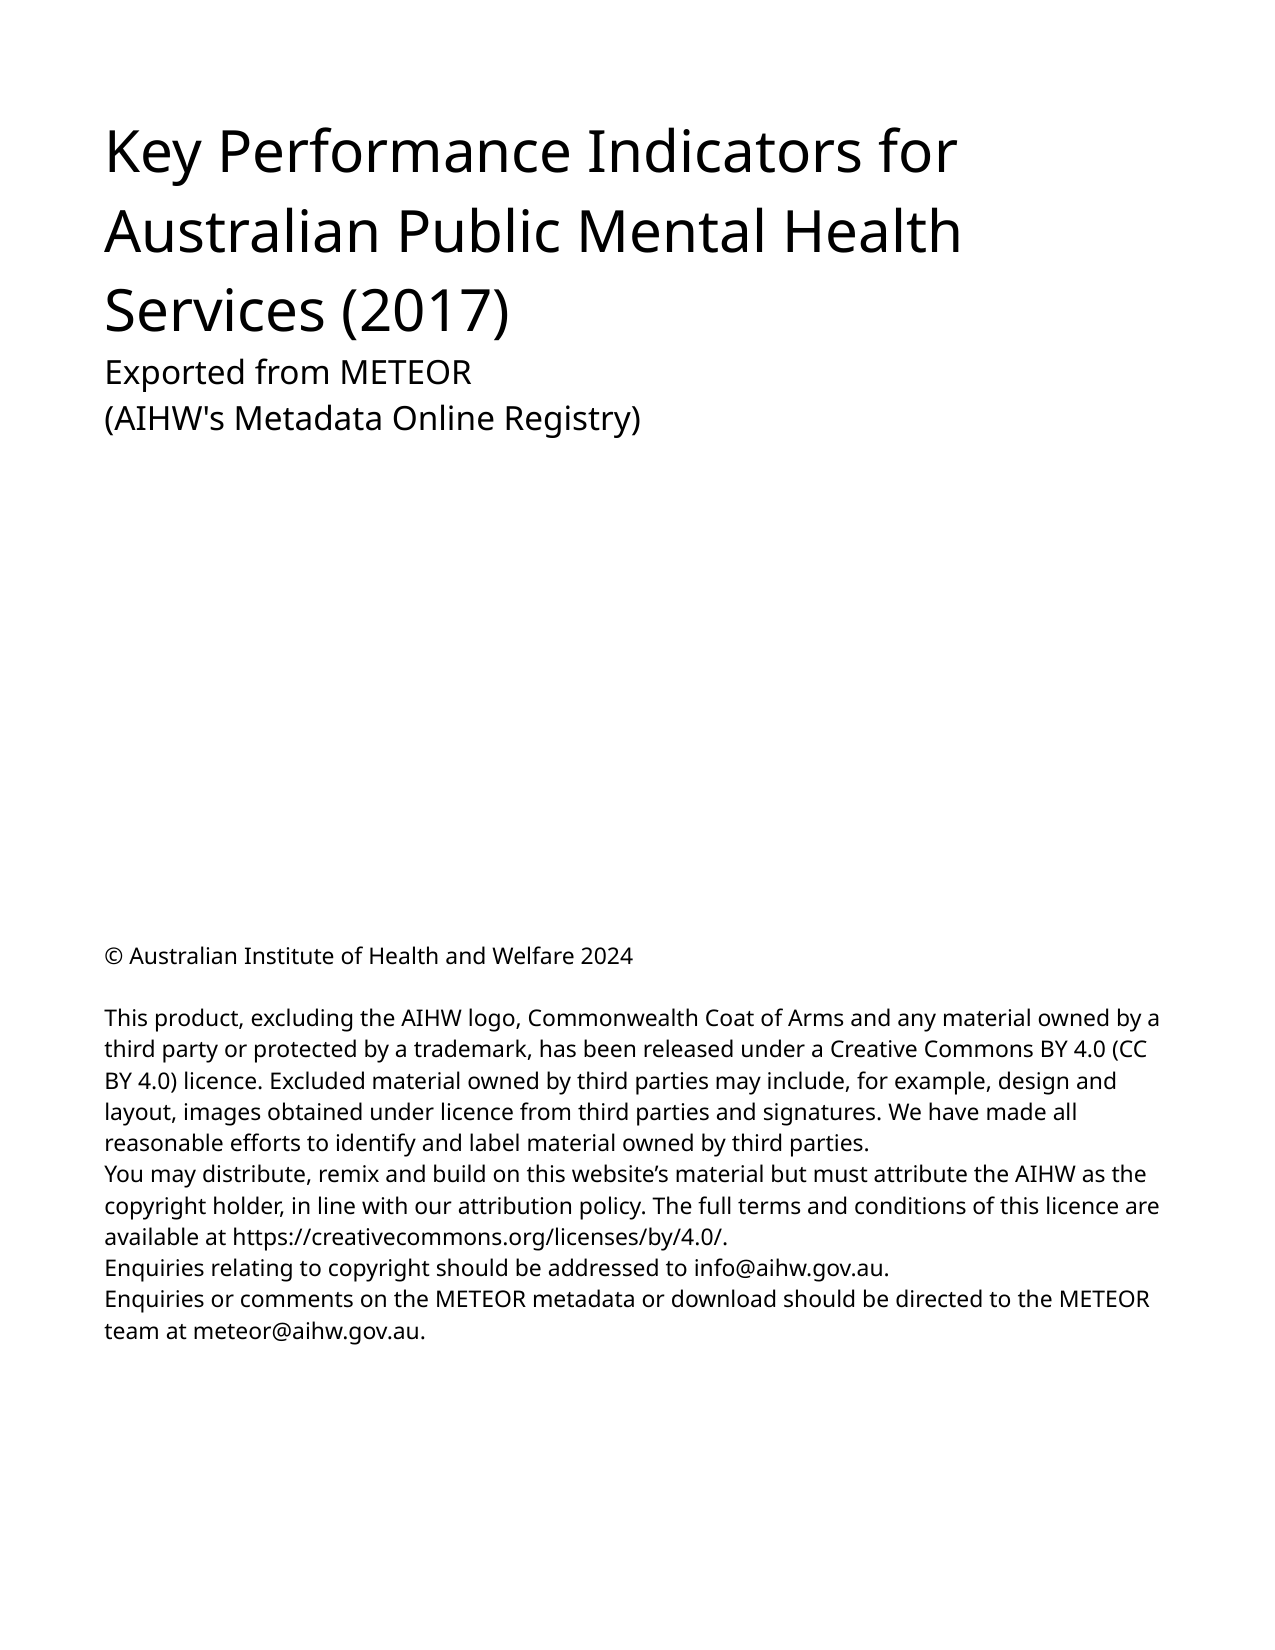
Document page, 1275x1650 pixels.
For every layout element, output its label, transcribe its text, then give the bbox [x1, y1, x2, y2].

text You may distribute, remix and build on this website’s material but must attribute the AIHW as the copyright holder, in line with our attribution policy. The full terms and conditions of this licence are available at https://creativecommons.org/licenses/by/4.0/. [104, 1158, 1171, 1252]
subtitle (AIHW's Metadata Online Registry) [104, 394, 1171, 440]
title Key Performance Indicators for Australian Public Mental Health Services (2017) [104, 110, 1171, 349]
subtitle Exported from METEOR [104, 349, 1171, 394]
text This product, excluding the AIHW logo, Commonwealth Coat of Arms and any material owned by a third party or protected by a trademark, has been released under a Creative Commons BY 4.0 (CC BY 4.0) licence. Excluded material owned by third parties may include, for example, design and layout, images obtained under licence from third parties and signatures. We have made all reasonable efforts to identify and label material owned by third parties. [104, 1002, 1171, 1158]
text Enquiries relating to copyright should be addressed to info@aihw.gov.au. [104, 1252, 1171, 1283]
text Enquiries or comments on the METEOR metadata or download should be directed to the METEOR team at meteor@aihw.gov.au. [104, 1283, 1171, 1346]
text © Australian Institute of Health and Welfare 2024 [104, 940, 1171, 971]
